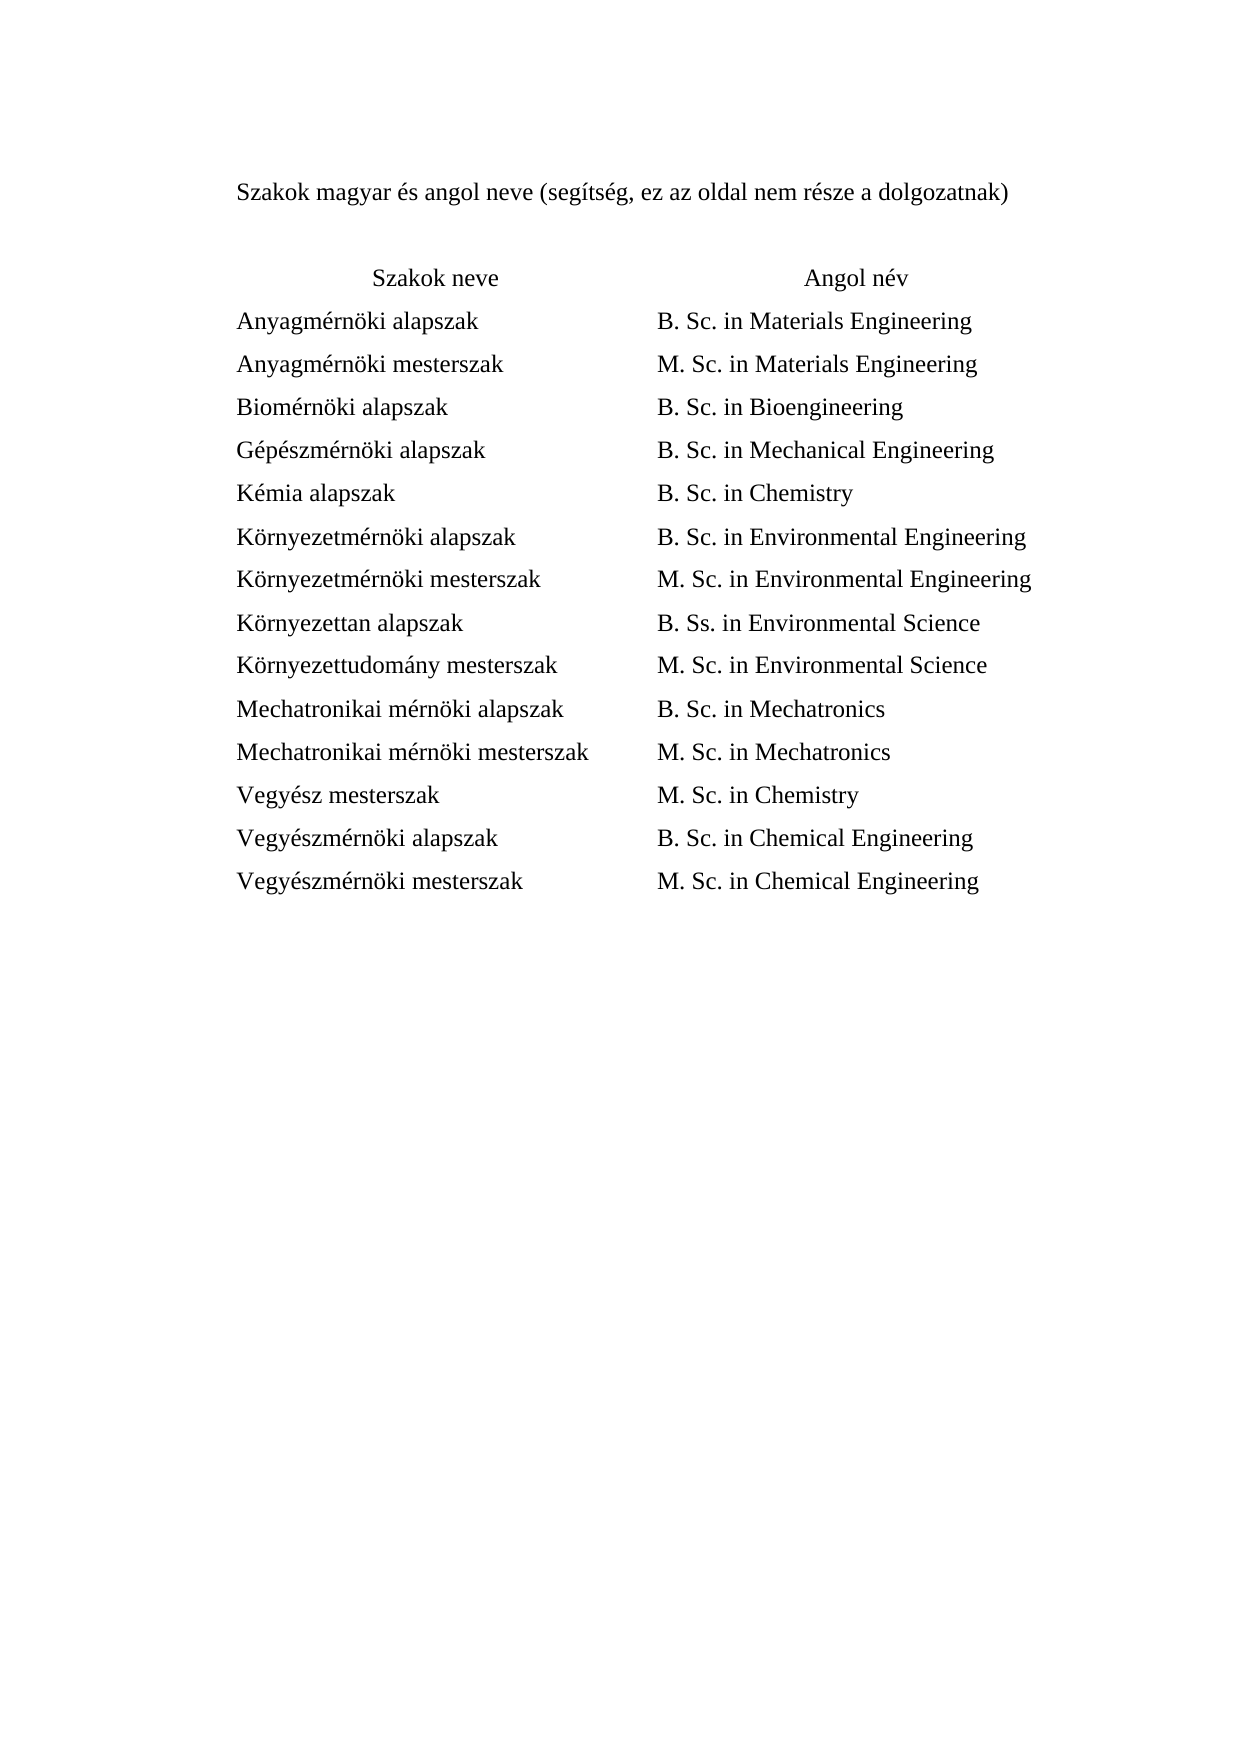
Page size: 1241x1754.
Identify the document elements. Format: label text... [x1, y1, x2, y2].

table_cell Vegyészmérnöki alapszak [225, 823, 646, 866]
table_cell Vegyész mesterszak [225, 780, 646, 823]
table_cell Anyagmérnöki alapszak [225, 306, 646, 349]
table_cell Kémia alapszak [225, 479, 646, 522]
table_cell Gépészmérnöki alapszak [225, 436, 646, 478]
table_cell B. Sc. in Chemistry [646, 479, 1066, 522]
text Szakok magyar és angol neve (segítség, ez az oldal nem része a dolgozatnak) [236, 177, 1063, 206]
table_cell Vegyészmérnöki mesterszak [225, 866, 646, 909]
table_cell B. Sc. in Bioengineering [646, 393, 1066, 436]
table_cell B. Sc. in Mechanical Engineering [646, 436, 1066, 478]
table_cell Mechatronikai mérnöki mesterszak [225, 737, 646, 780]
table_cell Környezettan alapszak [225, 608, 646, 651]
table_header Szakok neve [225, 264, 646, 306]
table_cell B. Sc. in Materials Engineering [646, 306, 1066, 349]
table_cell Mechatronikai mérnöki alapszak [225, 694, 646, 737]
table_cell B. Sc. in Chemical Engineering [646, 823, 1066, 866]
table_cell M. Sc. in Materials Engineering [646, 350, 1066, 392]
table_cell M. Sc. in Mechatronics [646, 737, 1066, 780]
table_cell B. Sc. in Mechatronics [646, 694, 1066, 737]
table_cell Anyagmérnöki mesterszak [225, 350, 646, 392]
table_cell Környezetmérnöki mesterszak [225, 565, 646, 608]
table_cell M. Sc. in Chemistry [646, 780, 1066, 823]
table_cell Környezetmérnöki alapszak [225, 522, 646, 564]
table_cell B. Sc. in Environmental Engineering [646, 522, 1066, 564]
table_cell Biomérnöki alapszak [225, 393, 646, 436]
table_cell M. Sc. in Environmental Science [646, 651, 1066, 694]
table_cell M. Sc. in Chemical Engineering [646, 866, 1066, 909]
table_cell M. Sc. in Environmental Engineering [646, 565, 1066, 608]
table_cell B. Ss. in Environmental Science [646, 608, 1066, 651]
table_header Angol név [646, 264, 1066, 306]
table_cell Környezettudomány mesterszak [225, 651, 646, 694]
